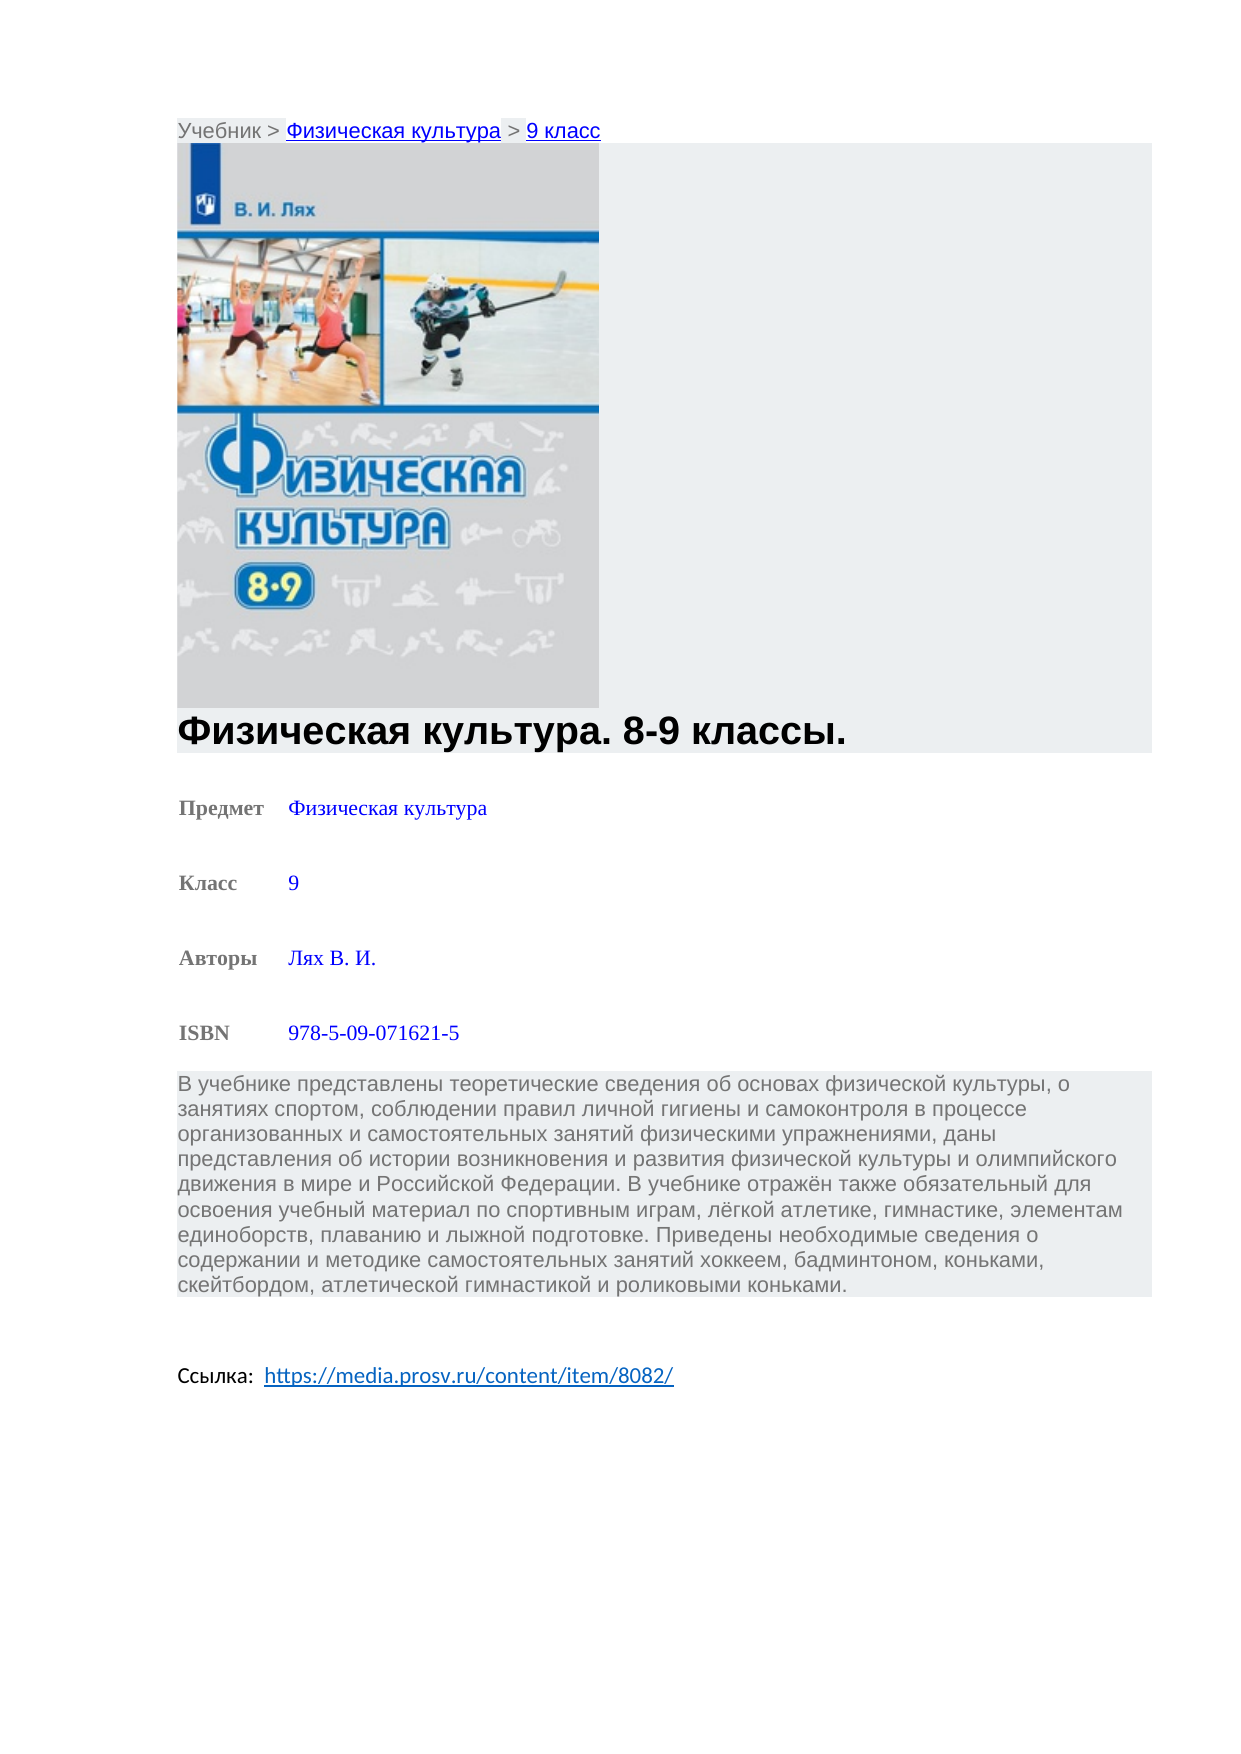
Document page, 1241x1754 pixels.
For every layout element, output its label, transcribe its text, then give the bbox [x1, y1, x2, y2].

picture [177, 143, 599, 708]
text Учебник > Физическая культура > 9 класс [526, 118, 1152, 143]
text В учебнике представлены теоретические сведения об основах физической культуры, о занятиях спортом, соблюдении правил личной гигиены и самоконтроля в процессе организованных и самостоятельных занятий физическими упражнениями, даны представления об истории возникновения и развития физической культуры и олимпийского движения в мире и Российской Федерации. В учебнике отражён также обязательный для освоения учебный материал по спортивным играм, лёгкой атлетике, гимнастике, элементам единоборств, плаванию и лыжной подготовке. Приведены необходимые сведения о содержании и методике самостоятельных занятий хоккеем, бадминтоном, коньками, скейтбордом, атлетической гимнастикой и роликовыми коньками. [177, 1071, 1152, 1297]
table_cell 978-5-09-071621-5 [287, 995, 1240, 1071]
text Учебник > Физическая культура > 9 класс [286, 118, 501, 140]
text Ссылка: https://media.prosv.ru/content/item/8082/ [177, 1361, 1152, 1389]
table_cell Лях В. И. [287, 920, 1240, 995]
table_cell ISBN [177, 995, 287, 1071]
table_cell 9 [287, 845, 1240, 920]
table_cell Авторы [177, 920, 287, 995]
table_header Предмет [177, 770, 287, 845]
table_cell Класс [177, 845, 287, 920]
table_header Физическая культура [287, 770, 1240, 845]
text Физическая культура. 8-9 классы. [177, 707, 1152, 753]
